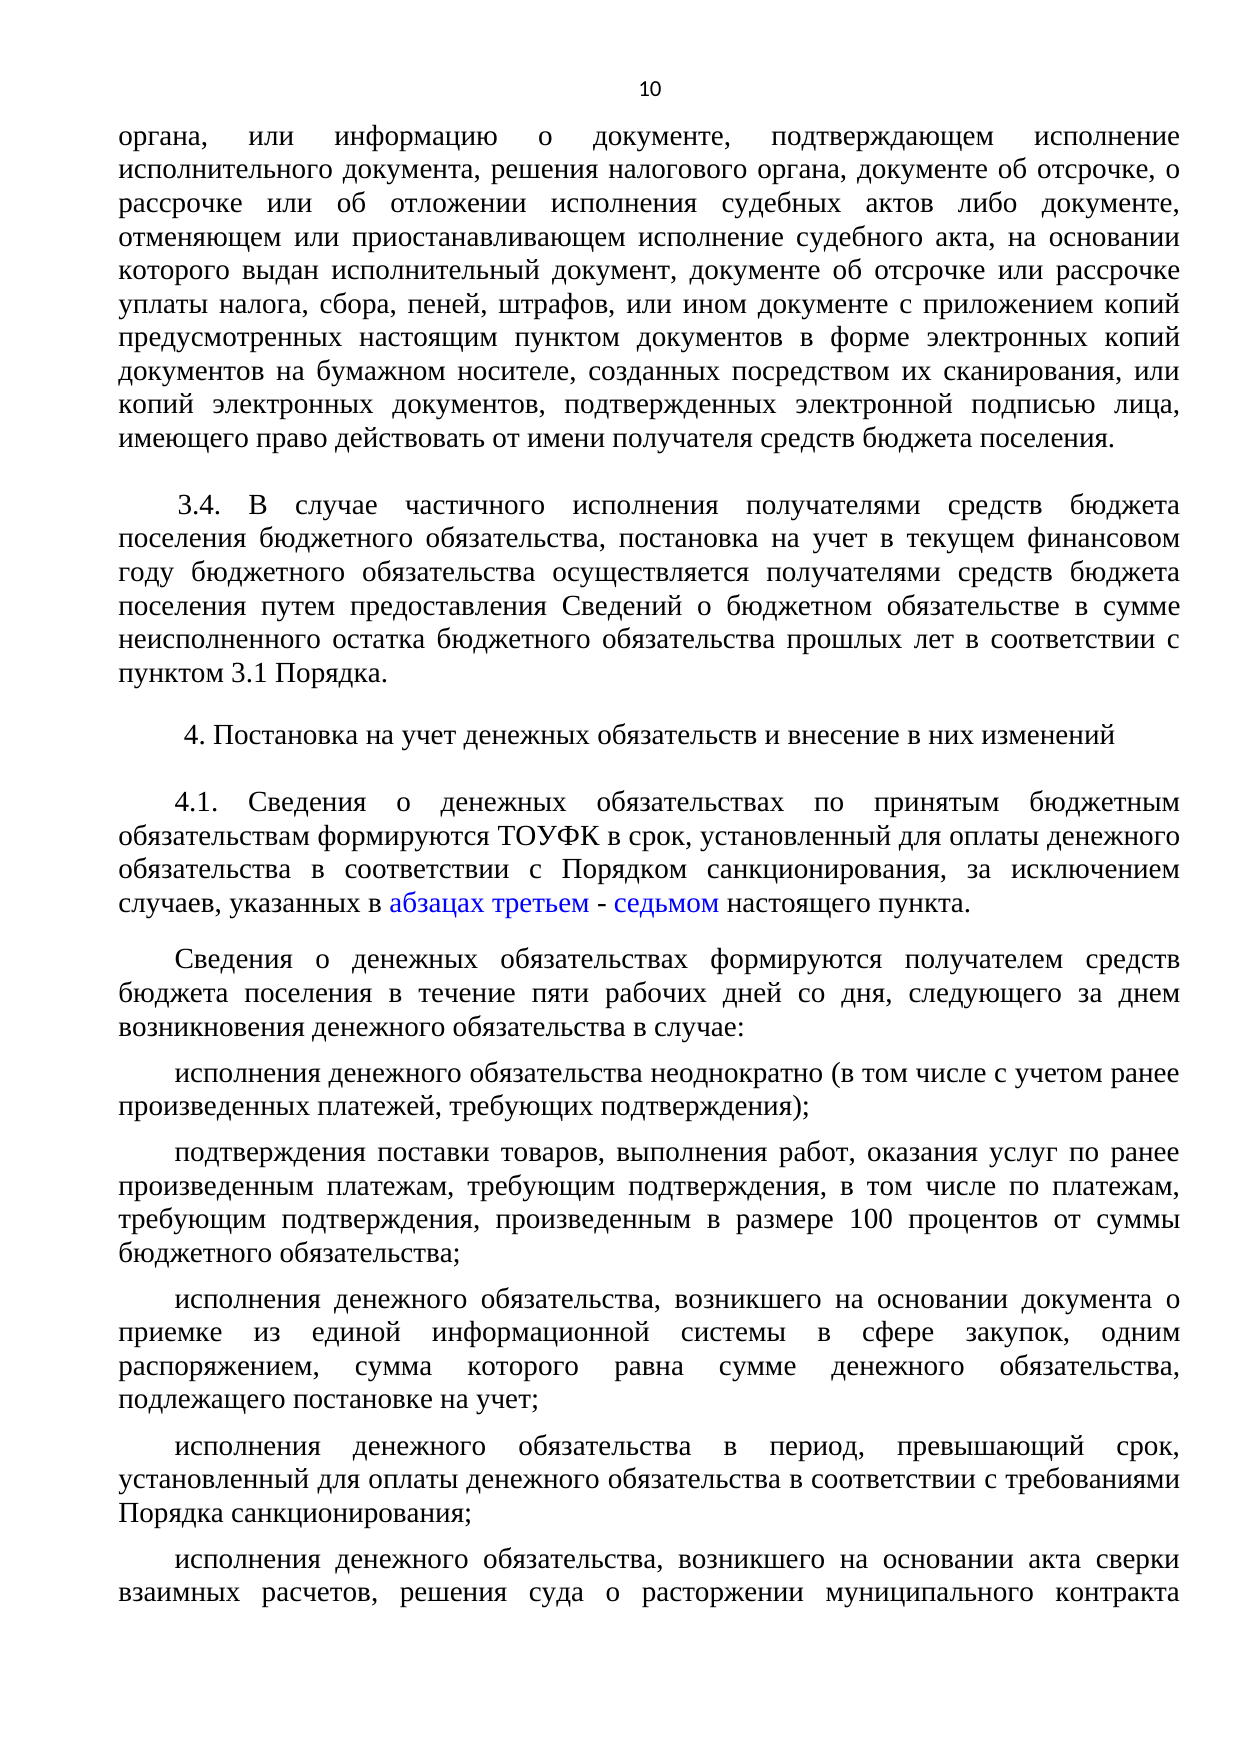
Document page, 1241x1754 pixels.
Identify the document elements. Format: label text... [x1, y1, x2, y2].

text 4.1. Сведения о денежных обязательствах по принятым бюджетным обязательствам формируются ТОУФК в срок, установленный для оплаты денежного обязательства в соответствии с Порядком санкционирования, за исключением случаев, указанных в абзацах третьем - седьмом настоящего пункта. [118, 784, 1181, 919]
title 4. Постановка на учет денежных обязательств и внесение в них изменений [118, 717, 1181, 751]
text исполнения денежного обязательства в период, превышающий срок, установленный для оплаты денежного обязательства в соответствии с требованиями Порядка санкционирования; [118, 1428, 1181, 1528]
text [118, 118, 1181, 453]
text исполнения денежного обязательства неоднократно (в том числе с учетом ранее произведенных платежей, требующих подтверждения); [118, 1055, 1181, 1122]
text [118, 1541, 1181, 1608]
text исполнения денежного обязательства, возникшего на основании документа о приемке из единой информационной системы в сфере закупок, одним распоряжением, сумма которого равна сумме денежного обязательства, подлежащего постановке на учет; [118, 1281, 1181, 1415]
text 3.4. В случае частичного исполнения получателями средств бюджета поселения бюджетного обязательства, постановка на учет в текущем финансовом году бюджетного обязательства осуществляется получателями средств бюджета поселения путем предоставления Сведений о бюджетном обязательстве в сумме неисполненного остатка бюджетного обязательства прошлых лет в соответствии с пунктом 3.1 Порядка. [118, 487, 1181, 688]
text подтверждения поставки товаров, выполнения работ, оказания услуг по ранее произведенным платежам, требующим подтверждения, в том числе по платежам, требующим подтверждения, произведенным в размере 100 процентов от суммы бюджетного обязательства; [118, 1134, 1181, 1268]
text Сведения о денежных обязательствах формируются получателем средств бюджета поселения в течение пяти рабочих дней со дня, следующего за днем возникновения денежного обязательства в случае: [118, 942, 1181, 1042]
